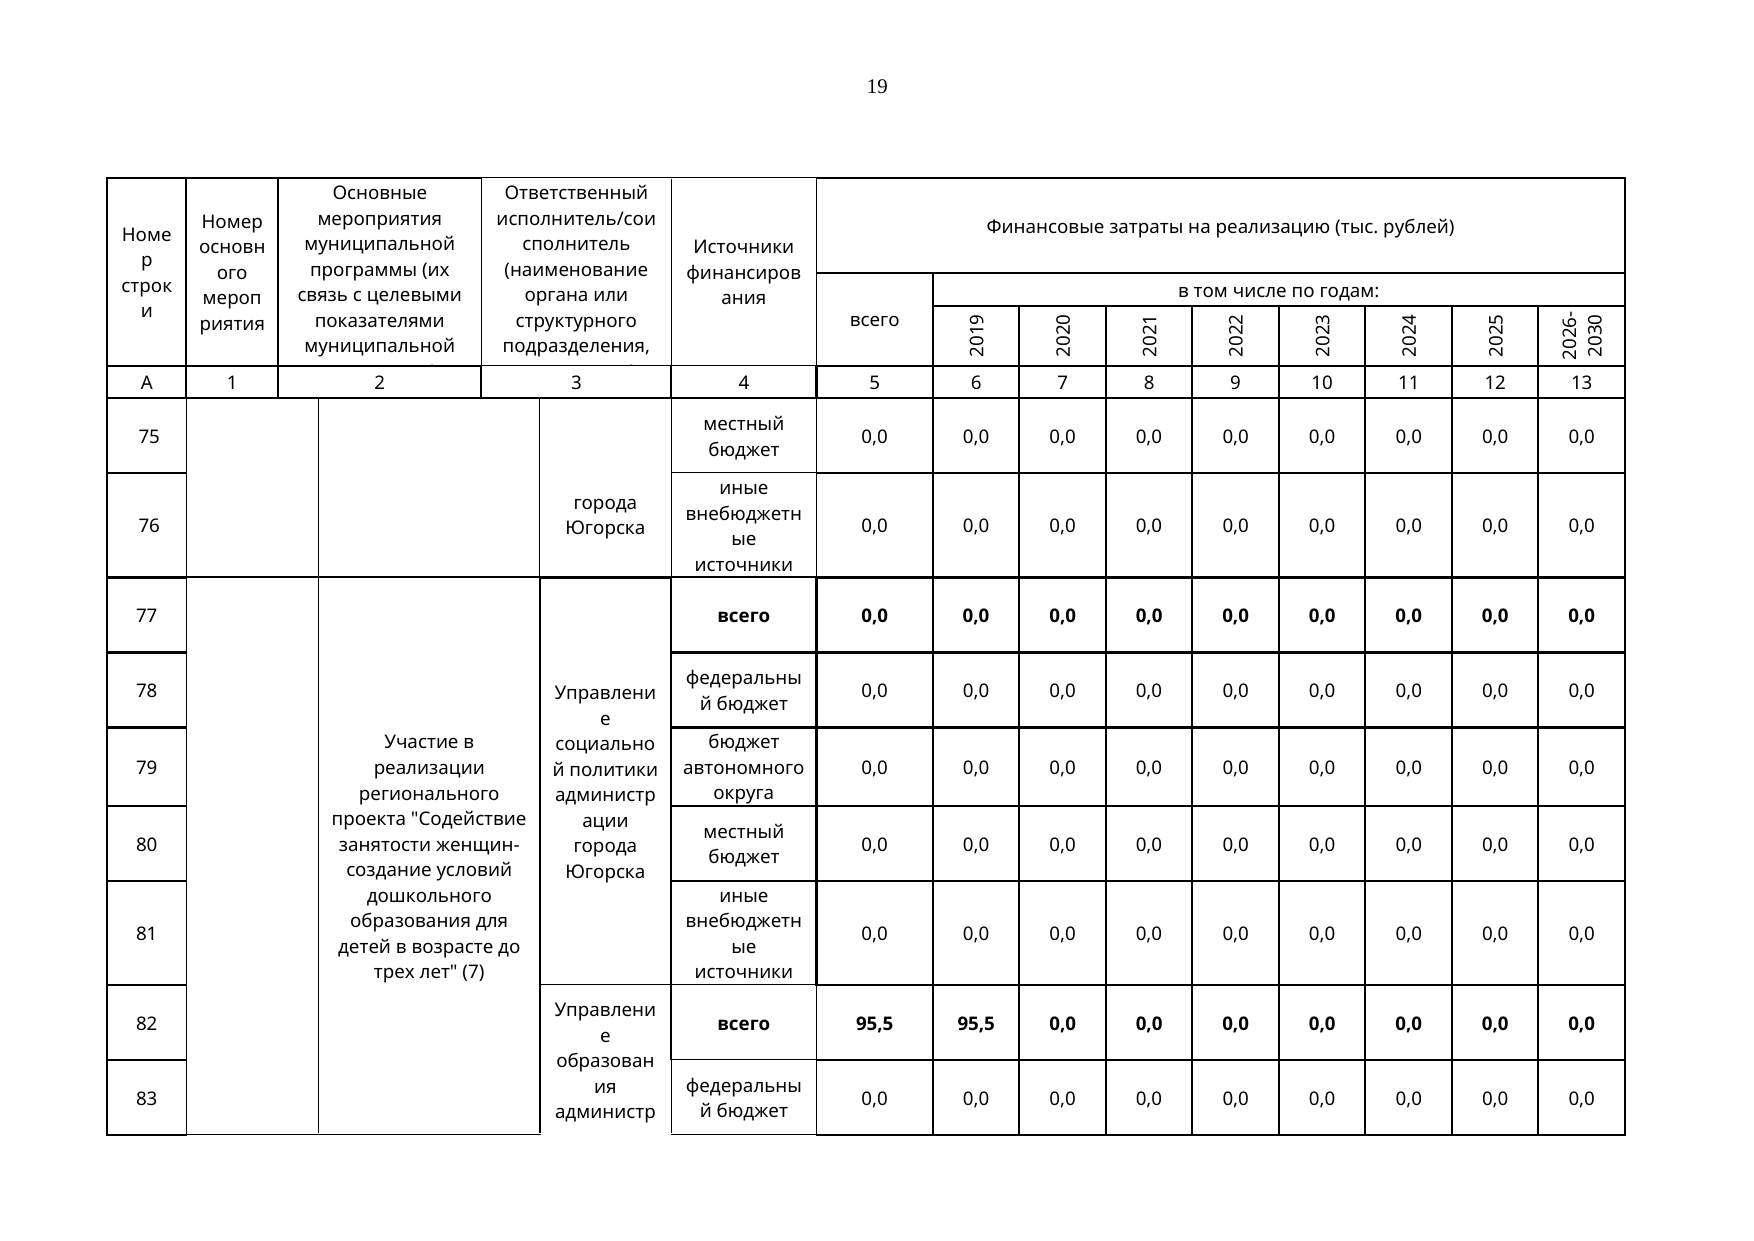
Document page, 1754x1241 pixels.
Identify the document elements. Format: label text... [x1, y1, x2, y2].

table_cell 0,0 [934, 579, 1018, 651]
table_cell 0,0 [818, 729, 932, 805]
table_cell бюджет автономного округа [672, 729, 815, 805]
table_cell 0,0 [1453, 654, 1537, 726]
table_cell 0,0 [1193, 986, 1278, 1059]
table_cell 2026-2030 [1539, 307, 1624, 364]
table_cell всего [817, 274, 932, 364]
table_cell 0,0 [1366, 1061, 1451, 1134]
table_cell 0,0 [818, 579, 932, 651]
table_cell 5 [818, 367, 932, 397]
table_cell 0,0 [1539, 1061, 1624, 1134]
table_cell А [108, 367, 185, 397]
table_cell 0,0 [1107, 579, 1191, 651]
table_cell 0,0 [934, 654, 1018, 726]
table_cell [187, 578, 318, 1134]
table_cell 0,0 [1193, 1061, 1278, 1134]
table_cell 2024 [1366, 307, 1451, 364]
table_cell 0,0 [1193, 729, 1278, 805]
table_cell 0,0 [1107, 729, 1191, 805]
table_cell 75 [108, 399, 186, 472]
table_cell 77 [108, 579, 186, 651]
table_cell федеральный бюджет [672, 654, 815, 726]
table_cell 0,0 [1193, 807, 1278, 880]
table_cell 0,0 [1020, 474, 1105, 576]
table_cell 2019 [934, 307, 1018, 364]
table_cell 0,0 [1539, 474, 1624, 576]
table_cell 4 [672, 366, 815, 397]
table_cell 0,0 [1107, 882, 1191, 984]
table_cell 0,0 [817, 399, 932, 472]
table_cell 0,0 [1453, 807, 1537, 880]
table_cell 0,0 [1453, 986, 1537, 1059]
table_cell 0,0 [1020, 579, 1105, 651]
table_cell федеральный бюджет [671, 1060, 816, 1134]
table_cell 0,0 [934, 399, 1018, 472]
table_cell 79 [108, 729, 186, 805]
table_cell 2025 [1453, 307, 1537, 364]
table_cell 10 [1280, 367, 1364, 397]
table_cell 2 [279, 367, 480, 397]
table_cell 0,0 [818, 654, 932, 726]
table_cell 0,0 [1366, 474, 1451, 576]
table_header Основные мероприятия муниципальной программы (их связь с целевыми показателями муниципальной программы) [279, 179, 481, 364]
table_cell иные внебюджетные источники [672, 473, 816, 576]
table_cell Управление образования администрации города Югорска [540, 985, 671, 1134]
table_cell 0,0 [1020, 882, 1105, 984]
table_header Финансовые затраты на реализацию (тыс. рублей) [817, 179, 1624, 272]
table_cell 0,0 [1366, 399, 1451, 472]
table_cell 6 [934, 367, 1018, 397]
table_cell 0,0 [1280, 986, 1364, 1059]
table_cell 0,0 [934, 729, 1018, 805]
table_cell 0,0 [1020, 1061, 1105, 1134]
table_cell 0,0 [1020, 654, 1105, 726]
table_cell 0,0 [1193, 474, 1278, 576]
table_cell 0,0 [1539, 807, 1624, 880]
table_header Номер строки [108, 179, 185, 364]
table_header Ответственный исполнитель/соисполнитель (наименование органа или структурного подразделения, учреждения) [482, 178, 671, 364]
table_cell 0,0 [1107, 474, 1191, 576]
table_cell местный бюджет [672, 807, 815, 880]
table_cell 2023 [1280, 307, 1364, 364]
table_cell 82 [108, 986, 186, 1059]
table_cell 1 [187, 367, 277, 397]
table_cell 0,0 [1280, 654, 1364, 726]
table_cell 0,0 [1107, 1061, 1191, 1134]
table_cell 0,0 [1280, 729, 1364, 805]
table_cell 0,0 [1366, 654, 1451, 726]
table_cell 0,0 [1366, 882, 1451, 984]
table_cell 0,0 [1193, 882, 1278, 984]
table_cell 0,0 [1539, 399, 1624, 472]
table_cell 95,5 [934, 986, 1018, 1059]
table_cell 0,0 [1366, 729, 1451, 805]
table_cell 0,0 [1453, 579, 1537, 651]
table_cell 0,0 [1020, 729, 1105, 805]
table_cell всего [672, 578, 815, 651]
table_cell 0,0 [1366, 807, 1451, 880]
table_cell 0,0 [1539, 986, 1624, 1059]
table_cell 0,0 [1020, 399, 1105, 472]
table_cell 0,0 [1539, 729, 1624, 805]
table_cell 2022 [1193, 307, 1278, 364]
table_cell 0,0 [1107, 654, 1191, 726]
table_cell 0,0 [1453, 474, 1537, 576]
table_cell 0,0 [1193, 654, 1278, 726]
table_cell 0,0 [1107, 399, 1191, 472]
table_cell всего [672, 985, 816, 1059]
table_cell 0,0 [934, 474, 1018, 576]
table_cell 0,0 [817, 474, 932, 576]
table_cell 0,0 [818, 882, 932, 984]
table_header Номер основного мероприятия [187, 179, 277, 364]
table_cell 0,0 [934, 1061, 1018, 1134]
table_cell 80 [108, 807, 186, 880]
table_cell 0,0 [1280, 1061, 1364, 1134]
table_header Источники финансирования [671, 178, 816, 364]
table_cell в том числе по годам: [934, 274, 1624, 305]
table_cell 0,0 [1366, 579, 1451, 651]
table_cell 8 [1107, 367, 1191, 397]
table_cell 0,0 [1280, 579, 1364, 651]
table_cell 0,0 [1539, 882, 1624, 984]
table_cell 12 [1453, 367, 1537, 397]
table_cell 11 [1366, 367, 1451, 397]
table_cell 9 [1193, 367, 1278, 397]
table_cell Управление социальной политики администрации города Югорска [541, 579, 670, 984]
table_cell 2020 [1020, 307, 1105, 364]
table_cell 95,5 [817, 986, 932, 1059]
table_cell 0,0 [1193, 399, 1278, 472]
table_cell 0,0 [1453, 882, 1537, 984]
table_cell 0,0 [1020, 986, 1105, 1059]
table_cell 78 [108, 654, 186, 726]
table_cell 76 [108, 474, 186, 576]
table_cell 7 [1020, 367, 1105, 397]
table_cell 0,0 [1539, 654, 1624, 726]
table_cell 0,0 [1539, 579, 1624, 651]
table_cell 0,0 [1107, 807, 1191, 880]
table_cell 0,0 [934, 882, 1018, 984]
table_cell 3 [482, 366, 670, 397]
table_cell 81 [108, 882, 186, 984]
table_cell 0,0 [817, 1061, 932, 1134]
table_cell 0,0 [1280, 399, 1364, 472]
table_cell 0,0 [934, 807, 1018, 880]
table_cell 0,0 [1107, 986, 1191, 1059]
table_cell иные внебюджетные источники [672, 882, 815, 984]
table_cell 0,0 [1193, 579, 1278, 651]
table_cell 2021 [1107, 307, 1191, 364]
table_cell 0,0 [1453, 729, 1537, 805]
table_cell 0,0 [1453, 1061, 1537, 1134]
table_cell 0,0 [1280, 882, 1364, 984]
table_cell 0,0 [1453, 399, 1537, 472]
table_cell 0,0 [818, 807, 932, 880]
table_cell 0,0 [1020, 807, 1105, 880]
table_cell 0,0 [1366, 986, 1451, 1059]
table_cell 13 [1539, 367, 1624, 397]
table_cell 0,0 [1280, 474, 1364, 576]
table_cell 83 [108, 1061, 186, 1134]
table_cell 0,0 [1280, 807, 1364, 880]
table_cell Участие в реализации регионального проекта "Содействие занятости женщин-создание условий дошкольного образования для детей в возрасте до трех лет" (7) [319, 578, 539, 1134]
table_cell местный бюджет [672, 399, 816, 472]
